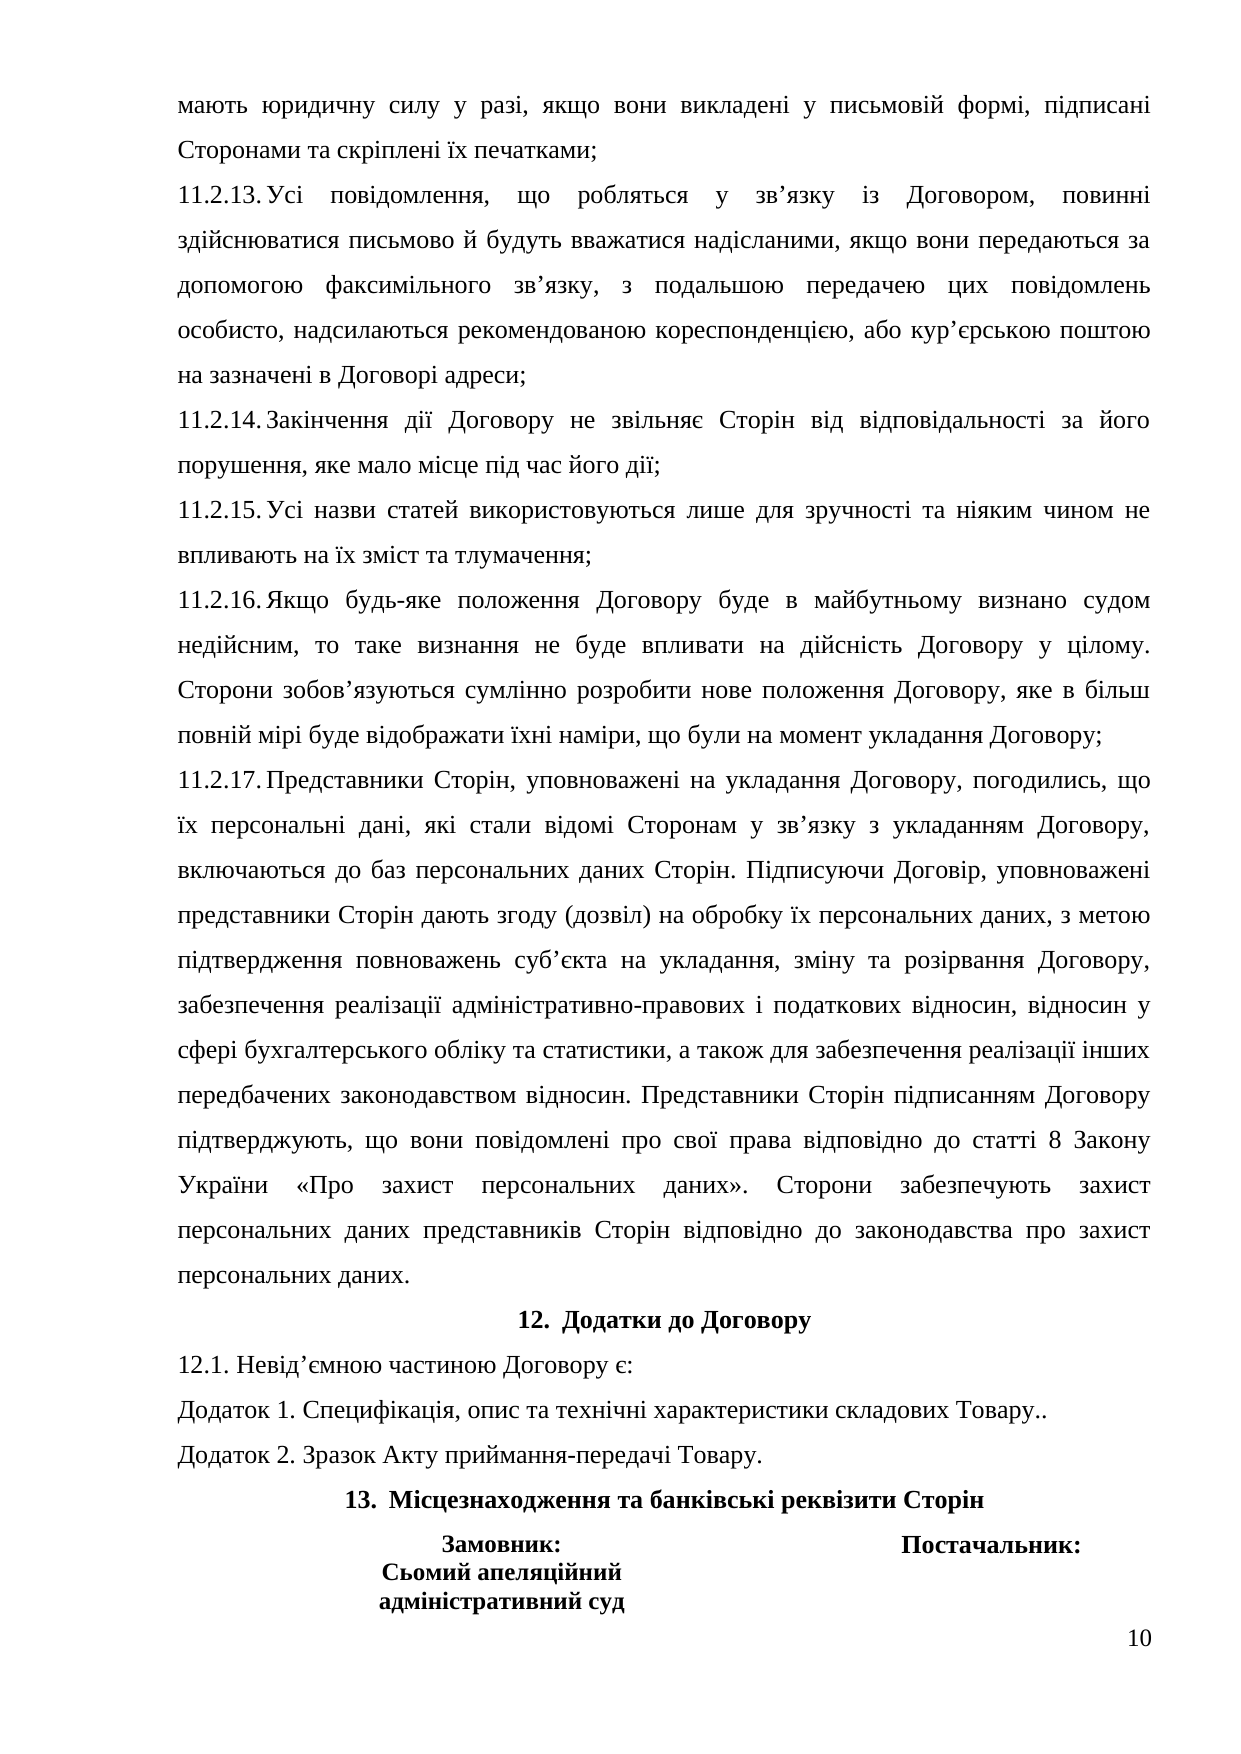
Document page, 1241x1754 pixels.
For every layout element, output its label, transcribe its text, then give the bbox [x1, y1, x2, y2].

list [177, 89, 1152, 164]
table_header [172, 1529, 831, 1615]
list Усі назви статей використовуються лише для зручності та ніяким чином не впливають на їх зміст та тлумачення; [177, 494, 1152, 569]
text Додаток 1. Специфікація, опис та технічні характеристики складових Товару.. [177, 1394, 1152, 1424]
text Додаток 2. Зразок Акту приймання-передачі Товару. [177, 1439, 1152, 1469]
list Якщо будь-яке положення Договору буде в майбутньому визнано судом недійсним, то таке визнання не буде впливати на дійсність Договору у цілому. Сторони зобов’язуються сумлінно розробити нове положення Договору, яке в більш повній мірі буде відображати їхні наміри, що були на момент укладання Договору; [177, 584, 1152, 749]
list Додатки до Договору [177, 1304, 1152, 1334]
table_header Постачальник: [831, 1529, 1151, 1615]
list Усі повідомлення, що робляться у зв’язку із Договором, повинні здійснюватися письмово й будуть вважатися надісланими, якщо вони передаються за допомогою факсимільного зв’язку, з подальшою передачею цих повідомлень особисто, надсилаються рекомендованою кореспонденцією, або кур’єрською поштою на зазначені в Договорі адреси; [177, 179, 1152, 389]
list Місцезнаходження та банківські реквізити Сторін [177, 1484, 1152, 1514]
list Представники Сторін, уповноважені на укладання Договору, погодились, що їх персональні дані, які стали відомі Сторонам у зв’язку з укладанням Договору, включаються до баз персональних даних Сторін. Підписуючи Договір, уповноважені представники Сторін дають згоду (дозвіл) на обробку їх персональних даних, з метою підтвердження повноважень суб’єкта на укладання, зміну та розірвання Договору, забезпечення реалізації адміністративно-правових і податкових відносин, відносин у сфері бухгалтерського обліку та статистики, а також для забезпечення реалізації інших передбачених законодавством відносин. Представники Сторін підписанням Договору підтверджують, що вони повідомлені про свої права відповідно до статті 8 Закону України «Про захист персональних даних». Сторони забезпечують захист персональних даних представників Сторін відповідно до законодавства про захист персональних даних. [177, 764, 1152, 1289]
list Невід’ємною частиною Договору є: [177, 1349, 1152, 1379]
list Закінчення дії Договору не звільняє Сторін від відповідальності за його порушення, яке мало місце під час його дії; [177, 404, 1152, 479]
